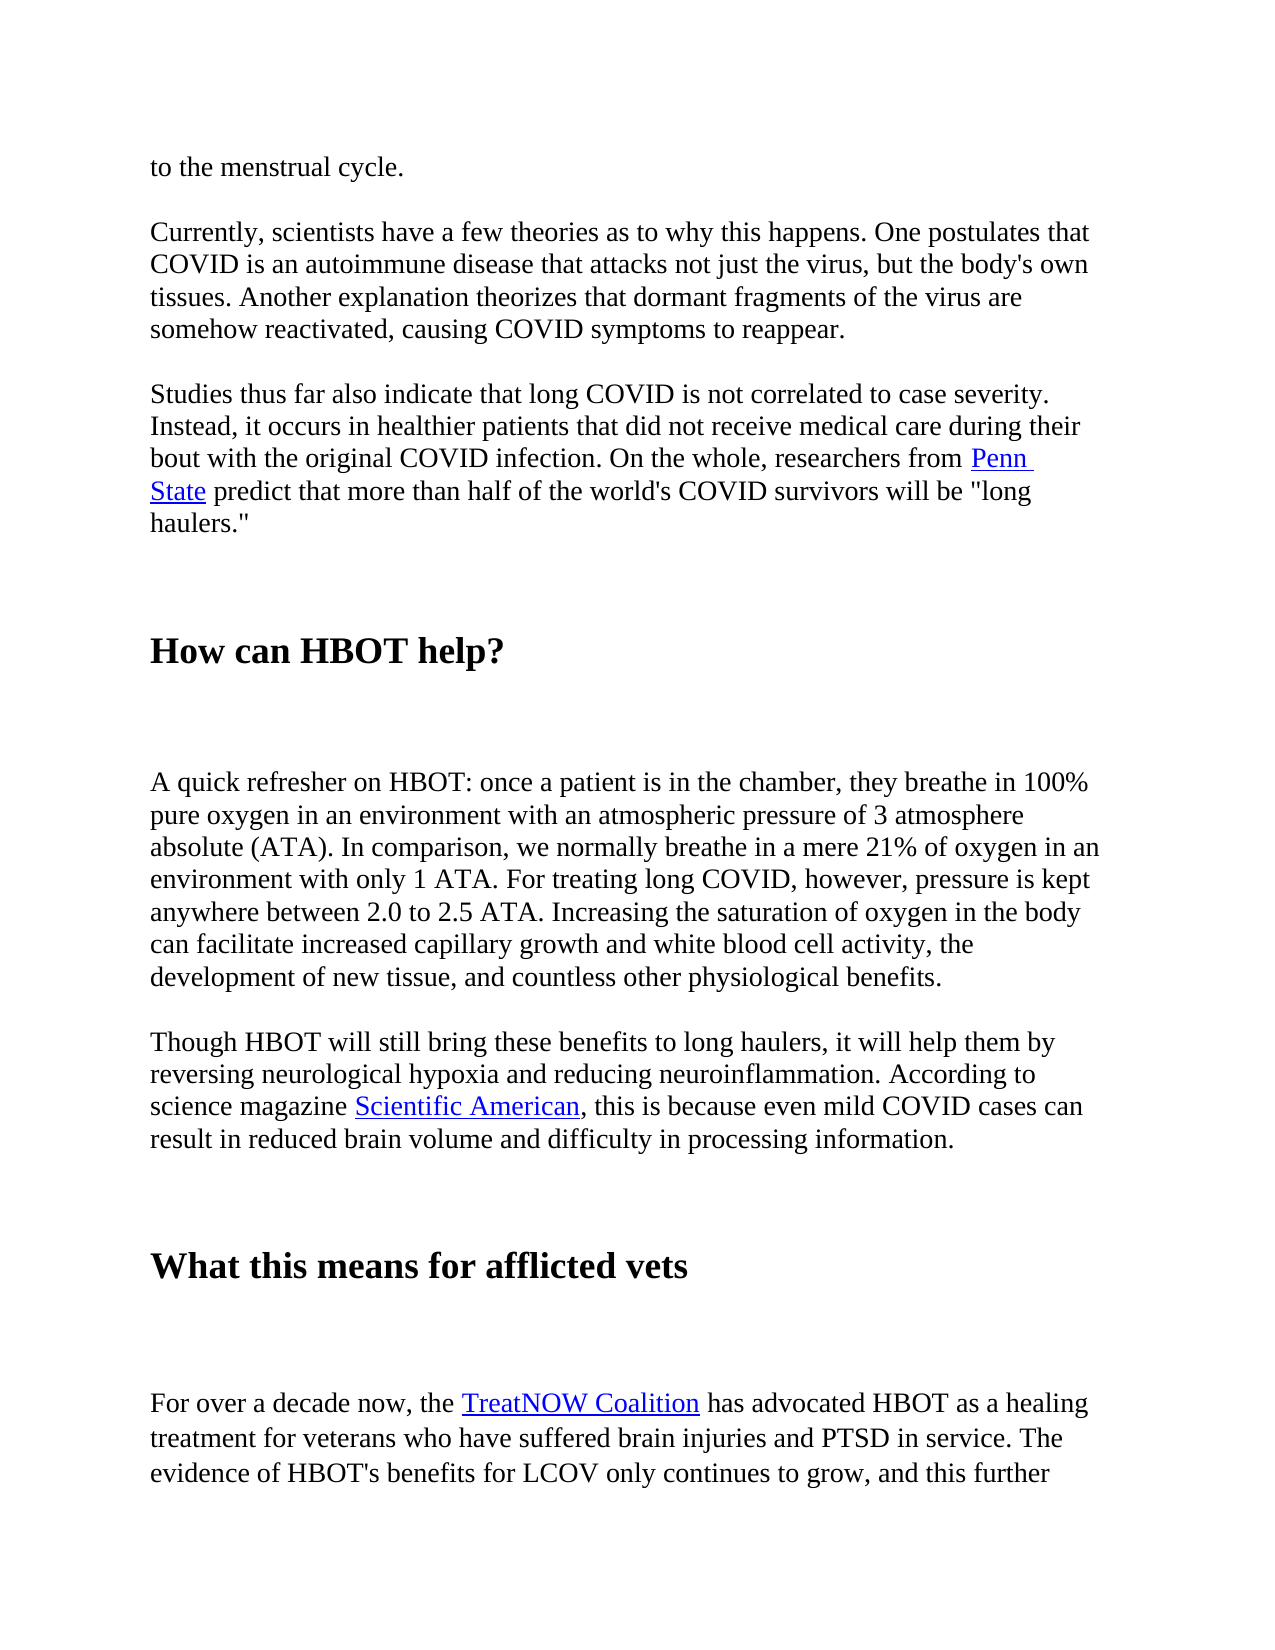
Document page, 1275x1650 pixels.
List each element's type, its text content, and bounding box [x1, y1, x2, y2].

text What this means for afflicted vets [150, 1244, 1125, 1287]
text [150, 1316, 1125, 1488]
text How can HBOT help? [150, 628, 1125, 671]
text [150, 150, 1125, 599]
text A quick refresher on HBOT: once a patient is in the chamber, they breathe in 100% pure oxygen in an environment with an atmospheric pressure of 3 atmosphere absolute (ATA). In comparison, we normally breathe in a mere 21% of oxygen in an environment with only 1 ATA. For treating long COVID, however, pressure is kept anywhere between 2.0 to 2.5 ATA. Increasing the saturation of oxygen in the body can facilitate increased capillary growth and white blood cell activity, the development of new tissue, and countless other physiological benefits. Though HBOT will still bring these benefits to long haulers, it will help them by reversing neurological hypoxia and reducing neuroinflammation. According to science magazine Scientific American, this is because even mild COVID cases can result in reduced brain volume and difficulty in processing information. [150, 701, 1125, 1214]
